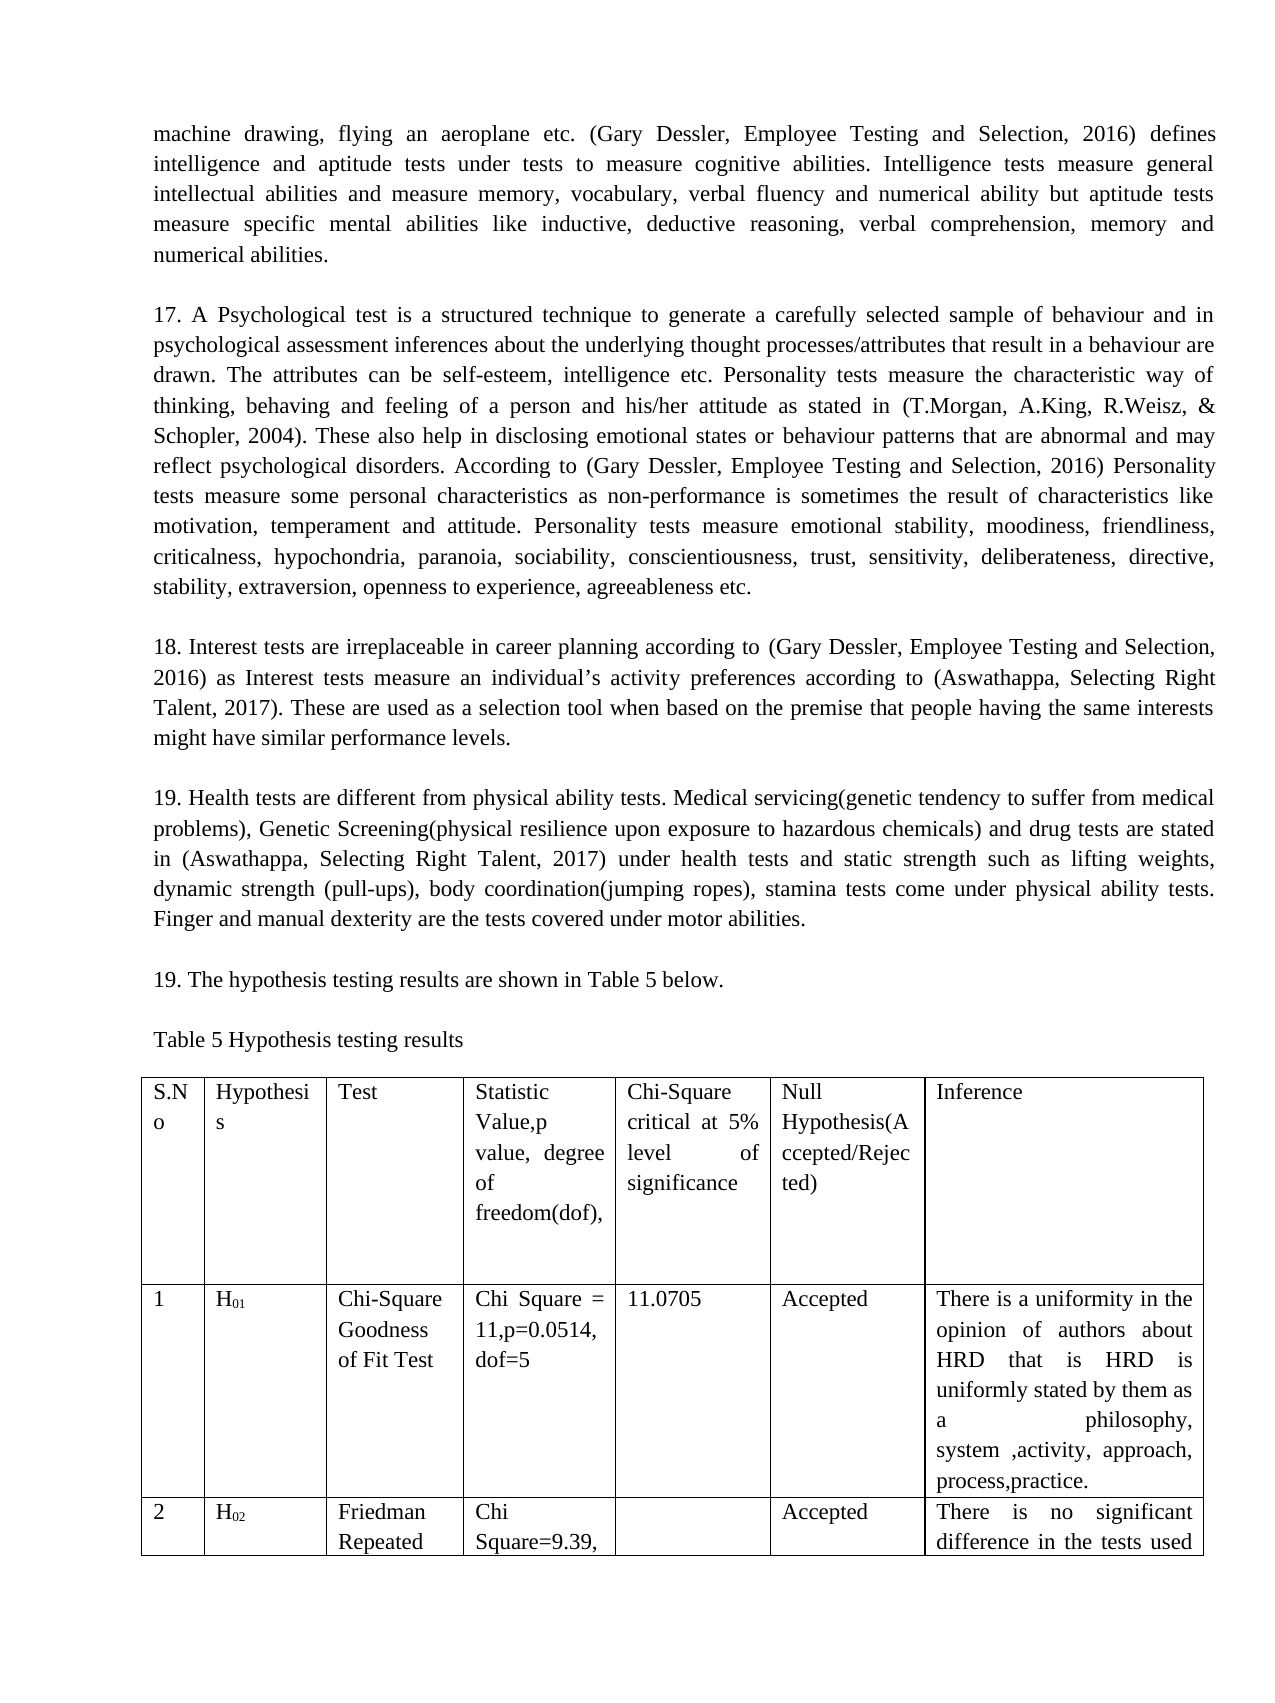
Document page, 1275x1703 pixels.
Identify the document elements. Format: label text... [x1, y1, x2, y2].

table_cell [464, 1498, 615, 1554]
table_cell Chi-Square Goodness of Fit Test [327, 1285, 463, 1497]
table_header Hypothesis [205, 1078, 326, 1284]
text 19. Health tests are different from physical ability tests. Medical servicing(genetic tendency to suffer from medical problems), Genetic Screening(physical resilience upon exposure to hazardous chemicals) and drug tests are stated in under health tests and static strength such as lifting weights, dynamic strength (pull-ups), body coordination(jumping ropes), stamina tests come under physical ability tests. Finger and manual dexterity are the tests covered under motor abilities. [153, 784, 1216, 932]
table_header Test [327, 1078, 463, 1284]
table_header Inference [926, 1078, 1203, 1284]
text 17. A Psychological test is a structured technique to generate a carefully selected sample of behaviour and in psychological assessment inferences about the underlying thought processes/attributes that result in a behaviour are drawn. The attributes can be self-esteem, intelligence etc. Personality tests measure the characteristic way of thinking, behaving and feeling of a person and his/her attitude as stated in . These also help in disclosing emotional states or behaviour patterns that are abnormal and may reflect psychological disorders. According to Personality tests measure some personal characteristics as non-performance is sometimes the result of characteristics like motivation, temperament and attitude. Personality tests measure emotional stability, moodiness, friendliness, criticalness, hypochondria, paranoia, sociability, conscientiousness, trust, sensitivity, deliberateness, directive, stability, extraversion, openness to experience, agreeableness etc. [153, 301, 1216, 599]
table_cell Chi Square = 11,p=0.0514, dof=5 [464, 1285, 615, 1497]
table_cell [926, 1498, 1203, 1554]
table_cell Accepted [771, 1498, 924, 1554]
table_header Chi-Square critical at 5% level of significance [616, 1078, 770, 1284]
table_cell H02 [205, 1498, 326, 1554]
table_cell There is a uniformity in the opinion of authors about HRD that is HRD is uniformly stated by them as a philosophy, system ,activity, approach, process,practice. [926, 1285, 1203, 1497]
table_cell 11.0705 [616, 1285, 770, 1497]
table_header Null Hypothesis(Accepted/Rejected) [771, 1078, 924, 1284]
text 19. The hypothesis testing results are shown in Table 5 below. [153, 966, 1216, 992]
table_header S.No [142, 1078, 204, 1284]
table_cell 1 [142, 1285, 204, 1497]
table_cell Accepted [771, 1285, 924, 1497]
text Table 5 Hypothesis testing results [153, 1026, 1216, 1052]
table_header Statistic Value,p value, degree of freedom(dof), [464, 1078, 615, 1284]
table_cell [327, 1498, 463, 1554]
table_cell [616, 1498, 770, 1554]
table_cell 2 [142, 1498, 204, 1554]
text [153, 120, 1216, 267]
table_cell H01 [205, 1285, 326, 1497]
text 18. Interest tests are irreplaceable in career planning according to as Interest tests measure an individual’s activity preferences according to . These are used as a selection tool when based on the premise that people having the same interests might have similar performance levels. [153, 633, 1216, 750]
